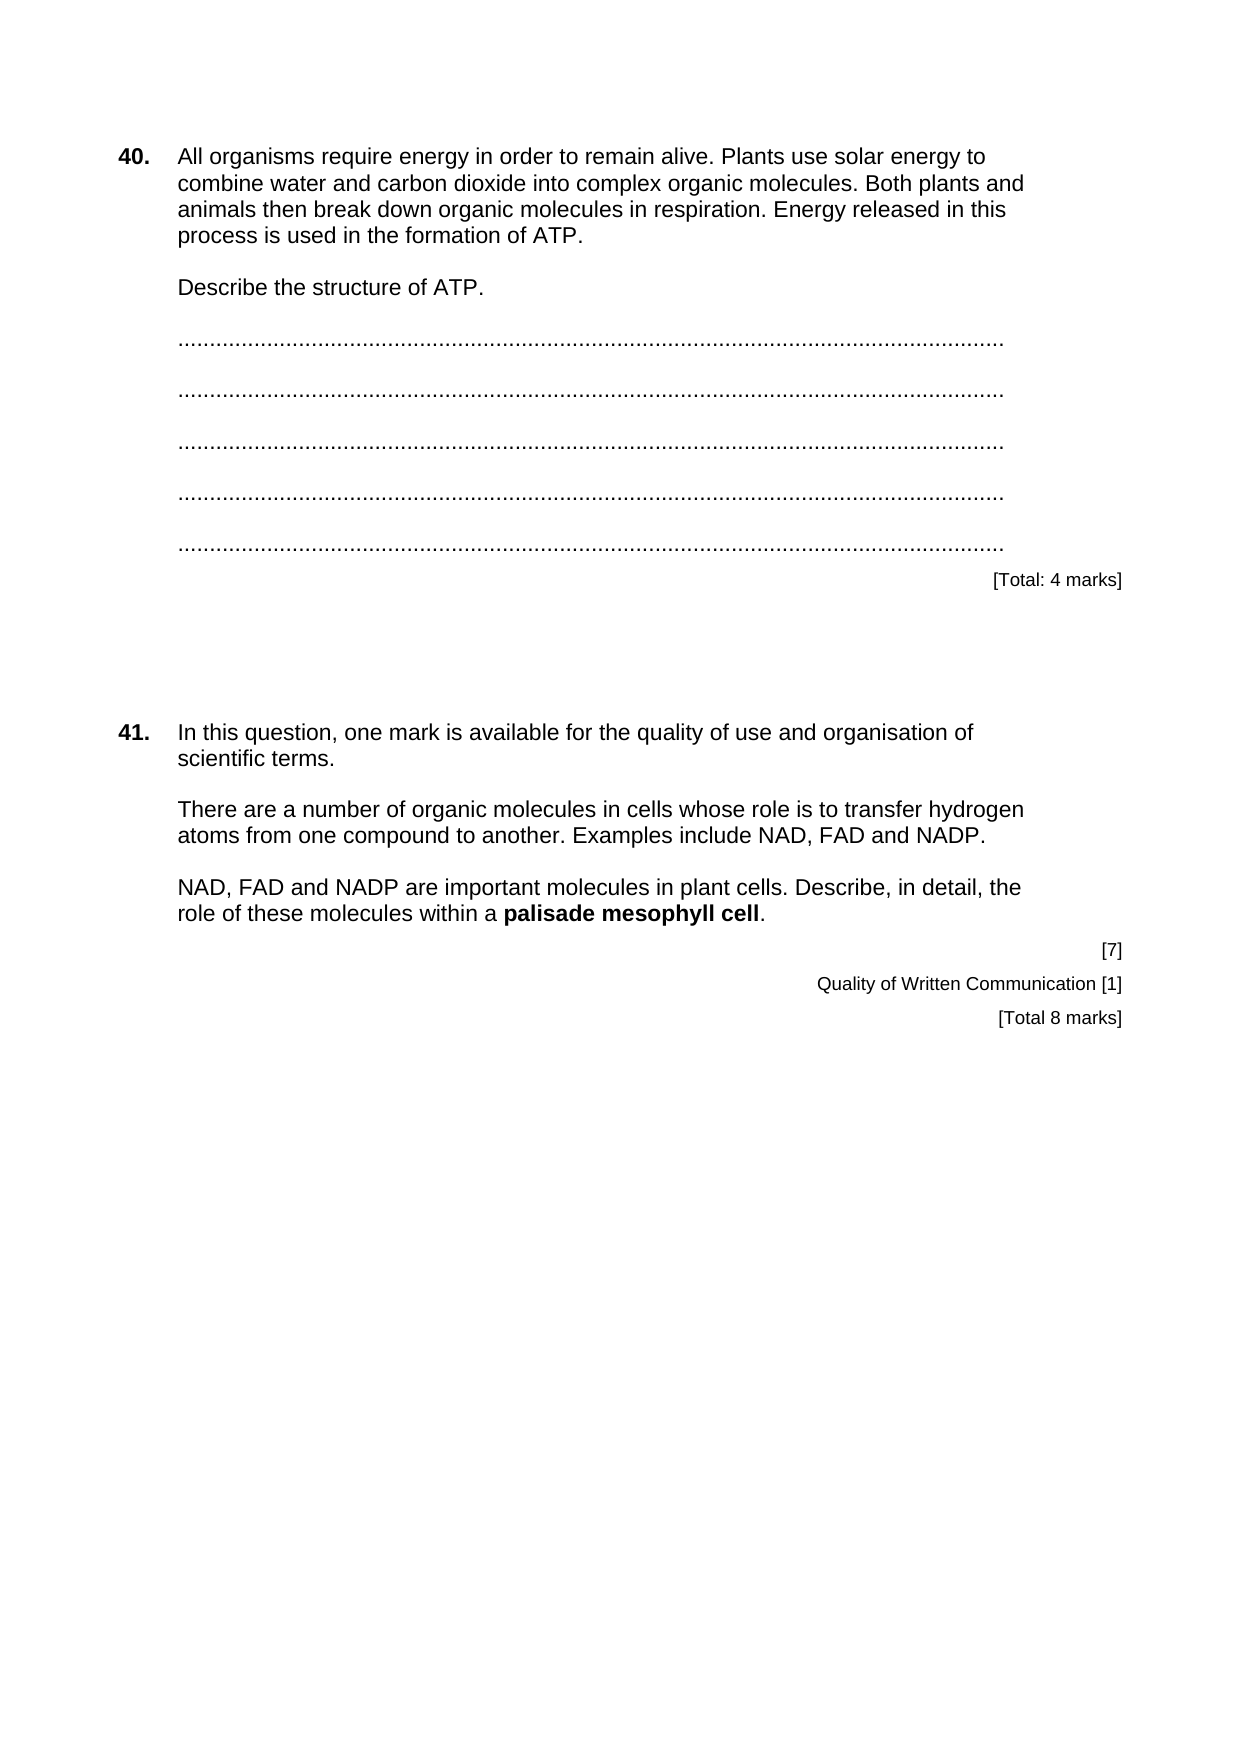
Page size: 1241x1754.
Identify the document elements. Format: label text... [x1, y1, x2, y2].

text [7] [118, 939, 1122, 961]
text [Total: 4 marks] [118, 569, 1122, 591]
text 41. In this question, one mark is available for the quality of use and organisation of scientific terms. [118, 718, 1063, 771]
text There are a number of organic molecules in cells whose role is to transfer hydrogen atoms from one compound to another. Examples include NAD, FAD and NADP. [118, 796, 1063, 849]
text .................................................................................................................................. [177, 530, 1063, 557]
text .................................................................................................................................. [177, 428, 1063, 454]
text .................................................................................................................................. [177, 479, 1063, 505]
text Describe the structure of ATP. [118, 273, 1063, 300]
text [Total 8 marks] [118, 1007, 1122, 1029]
text .................................................................................................................................. [177, 325, 1063, 351]
text 40. All organisms require energy in order to remain alive. Plants use solar energy to combine water and carbon dioxide into complex organic molecules. Both plants and animals then break down organic molecules in respiration. Energy released in this process is used in the formation of ATP. [118, 143, 1063, 248]
text Quality of Written Communication [1] [118, 973, 1122, 995]
text NAD, FAD and NADP are important molecules in plant cells. Describe, in detail, the role of these molecules within a palisade mesophyll cell. [118, 874, 1063, 927]
text .................................................................................................................................. [177, 376, 1063, 403]
